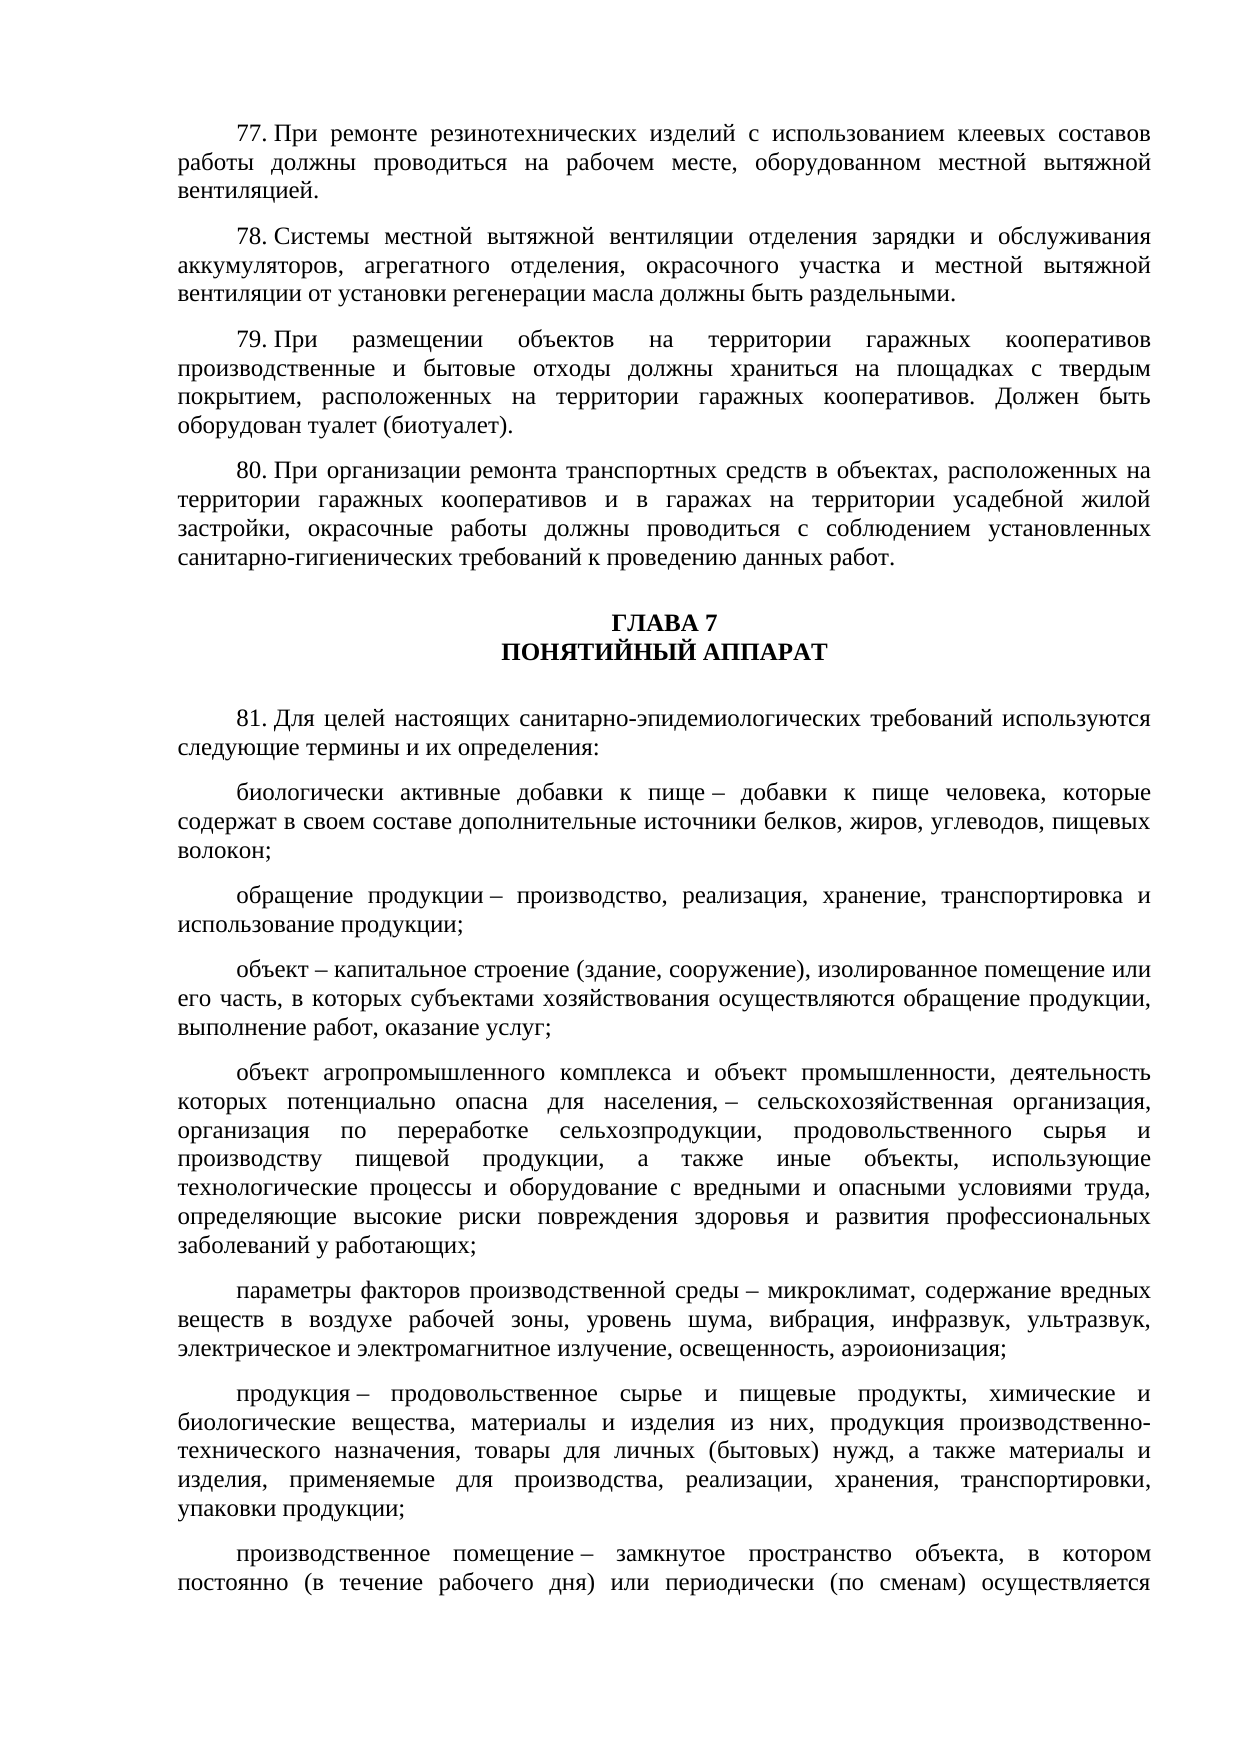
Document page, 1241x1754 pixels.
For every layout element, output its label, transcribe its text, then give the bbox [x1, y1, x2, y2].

text 77. При ремонте резинотехнических изделий с использованием клеевых составов работы должны проводиться на рабочем месте, оборудованном местной вытяжной вентиляцией. [177, 118, 1152, 204]
text 81. Для целей настоящих санитарно-эпидемиологических требований используются следующие термины и их определения: [177, 703, 1152, 761]
text 78. Системы местной вытяжной вентиляции отделения зарядки и обслуживания аккумуляторов, агрегатного отделения, окрасочного участка и местной вытяжной вентиляции от установки регенерации масла должны быть раздельными. [177, 221, 1152, 307]
text биологически активные добавки к пище – добавки к пище человека, которые содержат в своем составе дополнительные источники белков, жиров, углеводов, пищевых волокон; [177, 777, 1152, 863]
text объект – капитальное строение (здание, сооружение), изолированное помещение или его часть, в которых субъектами хозяйствования осуществляются обращение продукции, выполнение работ, оказание услуг; [177, 954, 1152, 1041]
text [177, 1538, 1152, 1596]
text параметры факторов производственной среды – микроклимат, содержание вредных веществ в воздухе рабочей зоны, уровень шума, вибрация, инфразвук, ультразвук, электрическое и электромагнитное излучение, освещенность, аэроионизация; [177, 1275, 1152, 1361]
text обращение продукции – производство, реализация, хранение, транспортировка и использование продукции; [177, 880, 1152, 938]
text объект агропромышленного комплекса и объект промышленности, деятельность которых потенциально опасна для населения, – сельскохозяйственная организация, организация по переработке сельхозпродукции, продовольственного сырья и производству пищевой продукции, а также иные объекты, использующие технологические процессы и оборудование с вредными и опасными условиями труда, определяющие высокие риски повреждения здоровья и развития профессиональных заболеваний у работающих; [177, 1057, 1152, 1258]
text ГЛАВА 7 ПОНЯТИЙНЫЙ АППАРАТ [177, 608, 1152, 666]
text 80. При организации ремонта транспортных средств в объектах, расположенных на территории гаражных кооперативов и в гаражах на территории усадебной жилой застройки, окрасочные работы должны проводиться с соблюдением установленных санитарно-гигиенических требований к проведению данных работ. [177, 456, 1152, 571]
text продукция – продовольственное сырье и пищевые продукты, химические и биологические вещества, материалы и изделия из них, продукция производственно-технического назначения, товары для личных (бытовых) нужд, а также материалы и изделия, применяемые для производства, реализации, хранения, транспортировки, упаковки продукции; [177, 1378, 1152, 1522]
text 79. При размещении объектов на территории гаражных кооперативов производственные и бытовые отходы должны храниться на площадках с твердым покрытием, расположенных на территории гаражных кооперативов. Должен быть оборудован туалет (биотуалет). [177, 324, 1152, 439]
